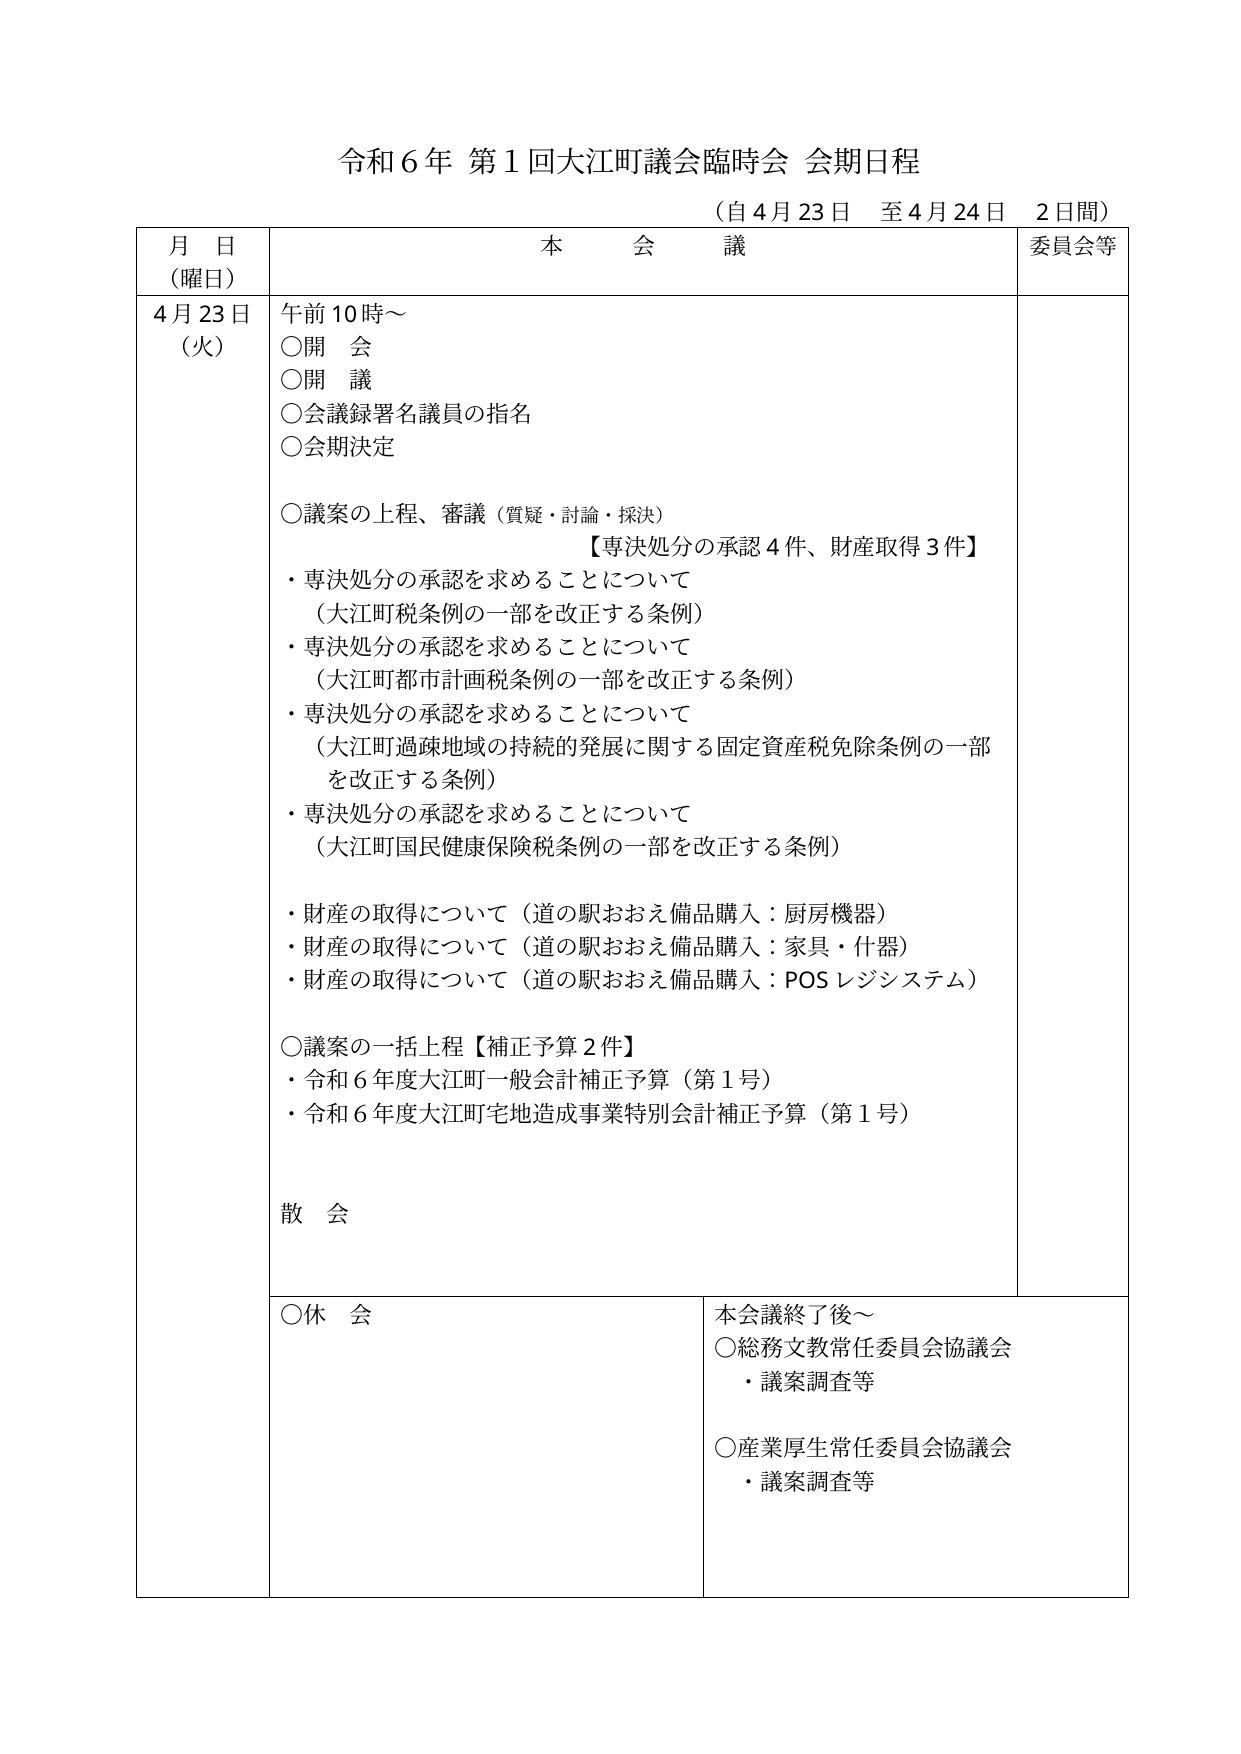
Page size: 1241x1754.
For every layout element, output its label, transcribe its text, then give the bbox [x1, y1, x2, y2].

table_header 委員会等 [1018, 228, 1128, 295]
table_cell 午前10時～ 〇開 会 〇開 議 〇会議録署名議員の指名 〇会期決定 〇議案の上程、審議（質疑・討論・採決） 【専決処分の承認4件、財産取得3件】 ・専決処分の承認を求めることについて （大江町税条例の一部を改正する条例） ・専決処分の承認を求めることについて （大江町都市計画税条例の一部を改正する条例） ・専決処分の承認を求めることについて （大江町過疎地域の持続的発展に関する固定資産税免除条例の一部を改正する条例） ・専決処分の承認を求めることについて （大江町国民健康保険税条例の一部を改正する条例） ・財産の取得について（道の駅おおえ備品購入：厨房機器） ・財産の取得について（道の駅おおえ備品購入：家具・什器） ・財産の取得について（道の駅おおえ備品購入：POSレジシステム） 〇議案の一括上程【補正予算2件】 ・令和６年度大江町一般会計補正予算（第１号） ・令和６年度大江町宅地造成事業特別会計補正予算（第１号） 散 会 [270, 296, 1017, 1296]
text 令和６年 第１回大江町議会臨時会 会期日程 [136, 127, 1122, 194]
table_cell 4月23日 （火） [137, 296, 269, 1597]
table_header 月 日 （曜日） [137, 228, 269, 295]
table_cell 〇休 会 [270, 1297, 703, 1597]
table_cell 本会議終了後～ 〇総務文教常任委員会協議会 ・議案調査等 〇産業厚生常任委員会協議会 ・議案調査等 [704, 1297, 1128, 1597]
table_header 本 会 議 [270, 228, 1017, 295]
table_cell [1018, 296, 1128, 1296]
text （自4月23日 至4月24日 2日間） [136, 194, 1122, 227]
